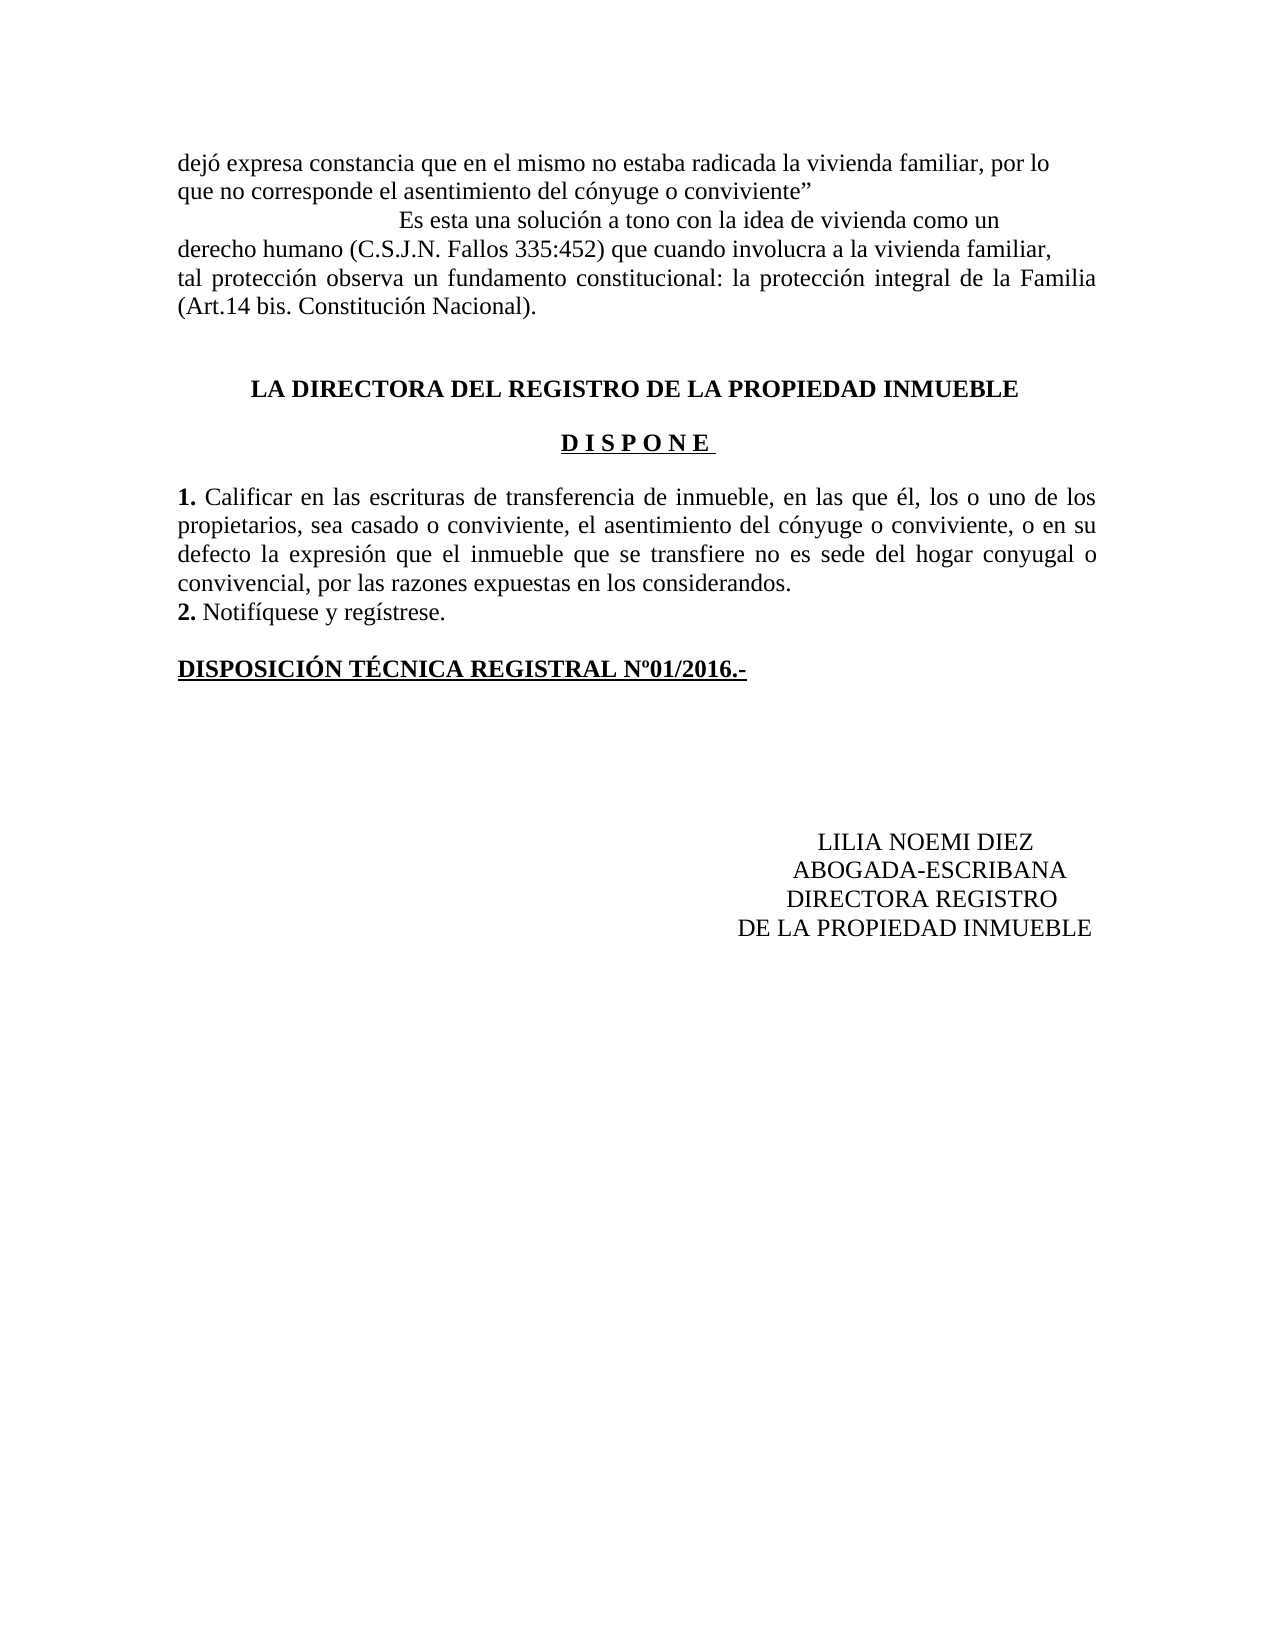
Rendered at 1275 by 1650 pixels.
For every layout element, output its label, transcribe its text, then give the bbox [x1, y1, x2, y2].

text tal protección observa un fundamento constitucional: la protección integral de la Familia (Art.14 bis. Constitución Nacional). [177, 263, 1098, 320]
text que no corresponde el asentimiento del cónyuge o conviviente” [177, 176, 1098, 205]
text 1. Calificar en las escrituras de transferencia de inmueble, en las que él, los o uno de los propietarios, sea casado o conviviente, el asentimiento del cónyuge o conviviente, o en su defecto la expresión que el inmueble que se transfiere no es sede del hogar conyugal o convivencial, por las razones expuestas en los considerandos. [177, 482, 1098, 597]
text Es esta una solución a tono con la idea de vivienda como un [177, 205, 1098, 234]
text D I S P O N E [177, 428, 1092, 457]
text DISPOSICIÓN TÉCNICA REGISTRAL Nº01/2016.- [177, 654, 1098, 683]
text dejó expresa constancia que en el mismo no estaba radicada la vivienda familiar, por lo [177, 148, 1098, 176]
text DIRECTORA REGISTRO [177, 884, 1098, 913]
text derecho humano (C.S.J.N. Fallos 335:452) que cuando involucra a la vivienda familiar, [177, 234, 1098, 263]
text DE LA PROPIEDAD INMUEBLE [177, 913, 1098, 942]
text 2. Notifíquese y regístrese. [177, 597, 1098, 625]
text REGISTRO DE [177, 374, 1092, 403]
text ABOGADA-ESCRIBANA [177, 855, 1098, 884]
text LILIA NOEMI DIEZ [177, 827, 1098, 855]
